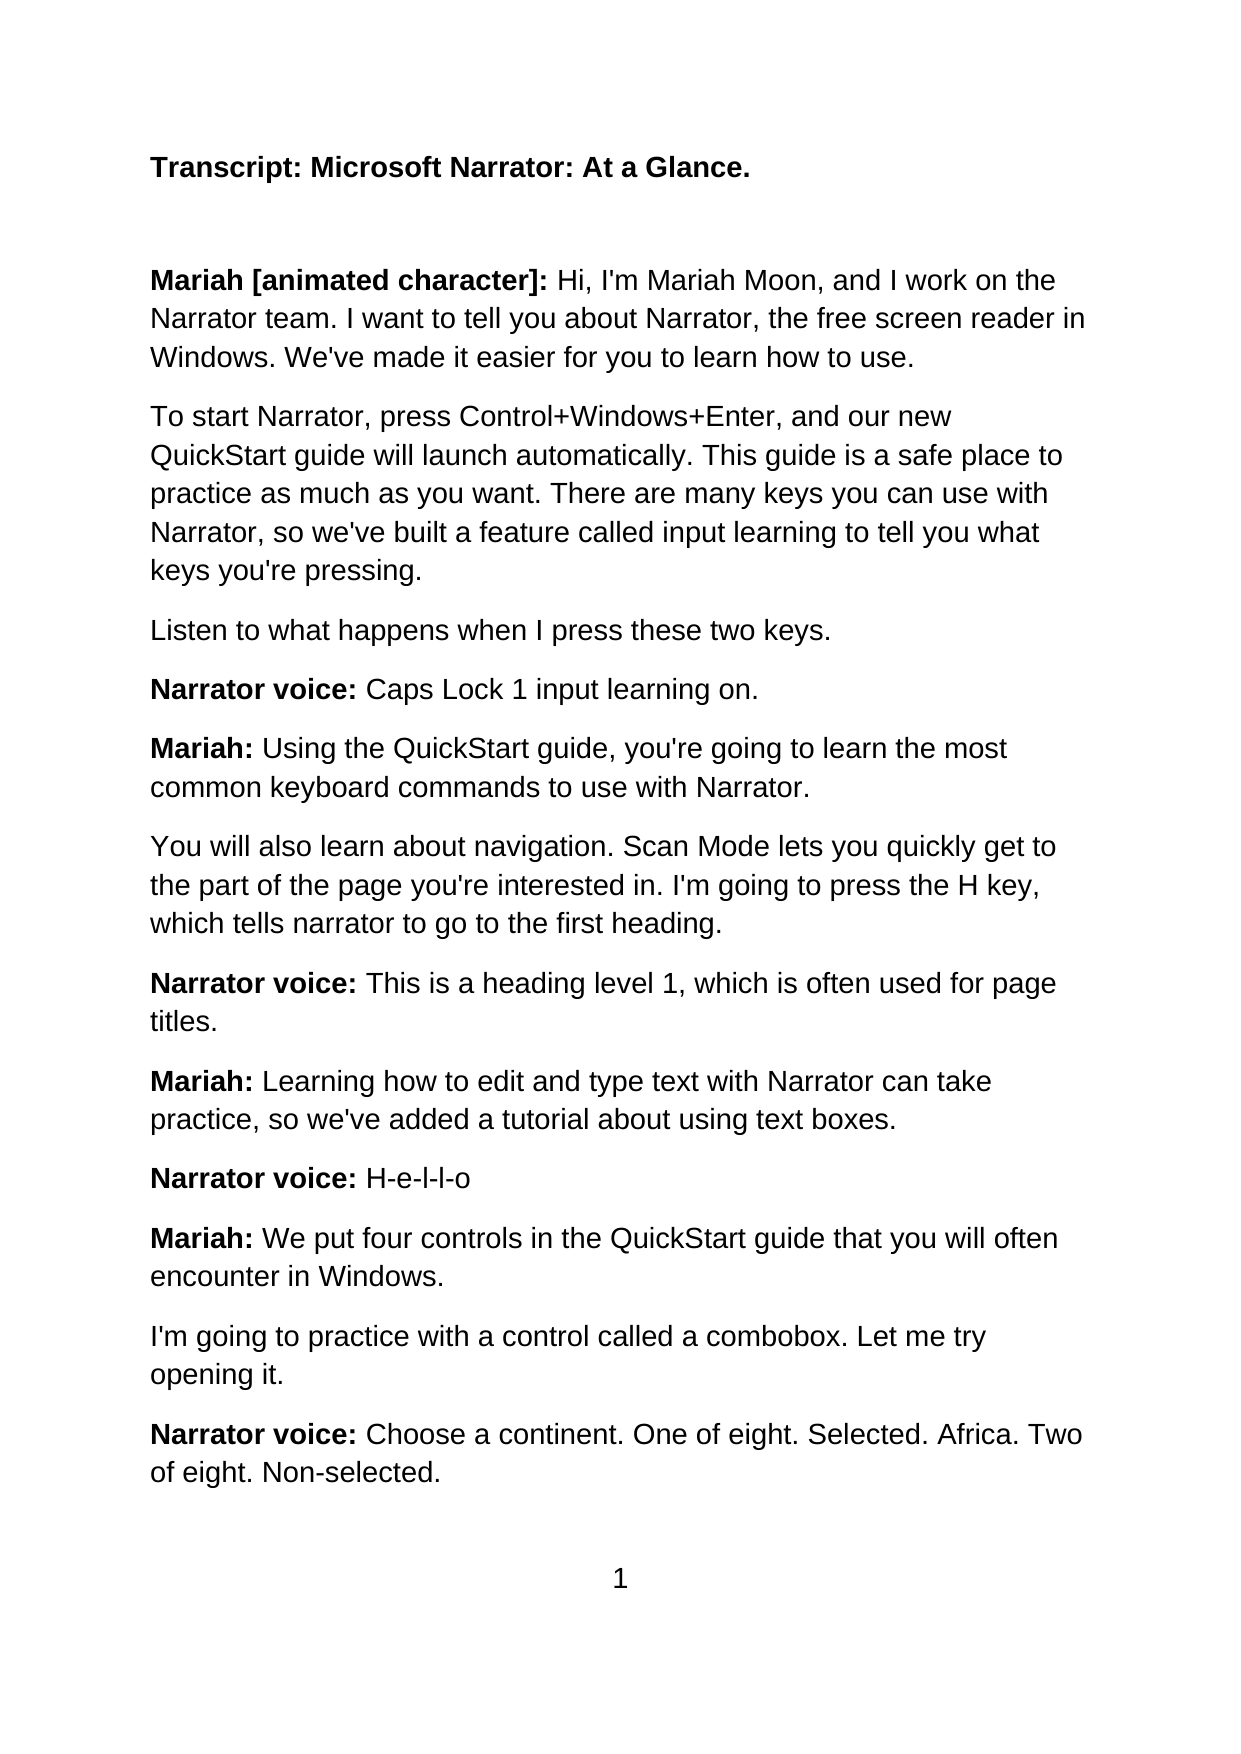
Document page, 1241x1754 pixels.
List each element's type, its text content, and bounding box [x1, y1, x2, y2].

text Narrator voice: Caps Lock 1 input learning on. [150, 672, 1090, 705]
subtitle Transcript: Microsoft Narrator: At a Glance. [150, 150, 1090, 183]
text Mariah: Using the QuickStart guide, you're going to learn the most common keyboard commands to use with Narrator. [150, 731, 1090, 803]
text Mariah: We put four controls in the QuickStart guide that you will often encounter in Windows. [150, 1221, 1090, 1293]
text Narrator voice: This is a heading level 1, which is often used for page titles. [150, 966, 1090, 1038]
text Mariah: Learning how to edit and type text with Narrator can take practice, so we've added a tutorial about using text boxes. [150, 1063, 1090, 1136]
text Narrator voice: Choose a continent. One of eight. Selected. Africa. Two of eight. Non-selected. [150, 1417, 1090, 1489]
text You will also learn about navigation. Scan Mode lets you quickly get to the part of the page you're interested in. I'm going to press the H key, which tells narrator to go to the first heading. [150, 829, 1090, 940]
text Listen to what happens when I press these two keys. [150, 612, 1090, 646]
text Narrator voice: H-e-l-l-o [150, 1161, 1090, 1195]
text I'm going to practice with a control called a combobox. Let me try opening it. [150, 1319, 1090, 1391]
text Mariah [animated character]: Hi, I'm Mariah Moon, and I work on the Narrator team. I want to tell you about Narrator, the free screen reader in Windows. We've made it easier for you to learn how to use. [150, 262, 1090, 373]
text To start Narrator, press Control+Windows+Enter, and our new QuickStart guide will launch automatically. This guide is a safe place to practice as much as you want. There are many keys you can use with Narrator, so we've built a feature called input learning to tell you what keys you're pressing. [150, 399, 1090, 587]
